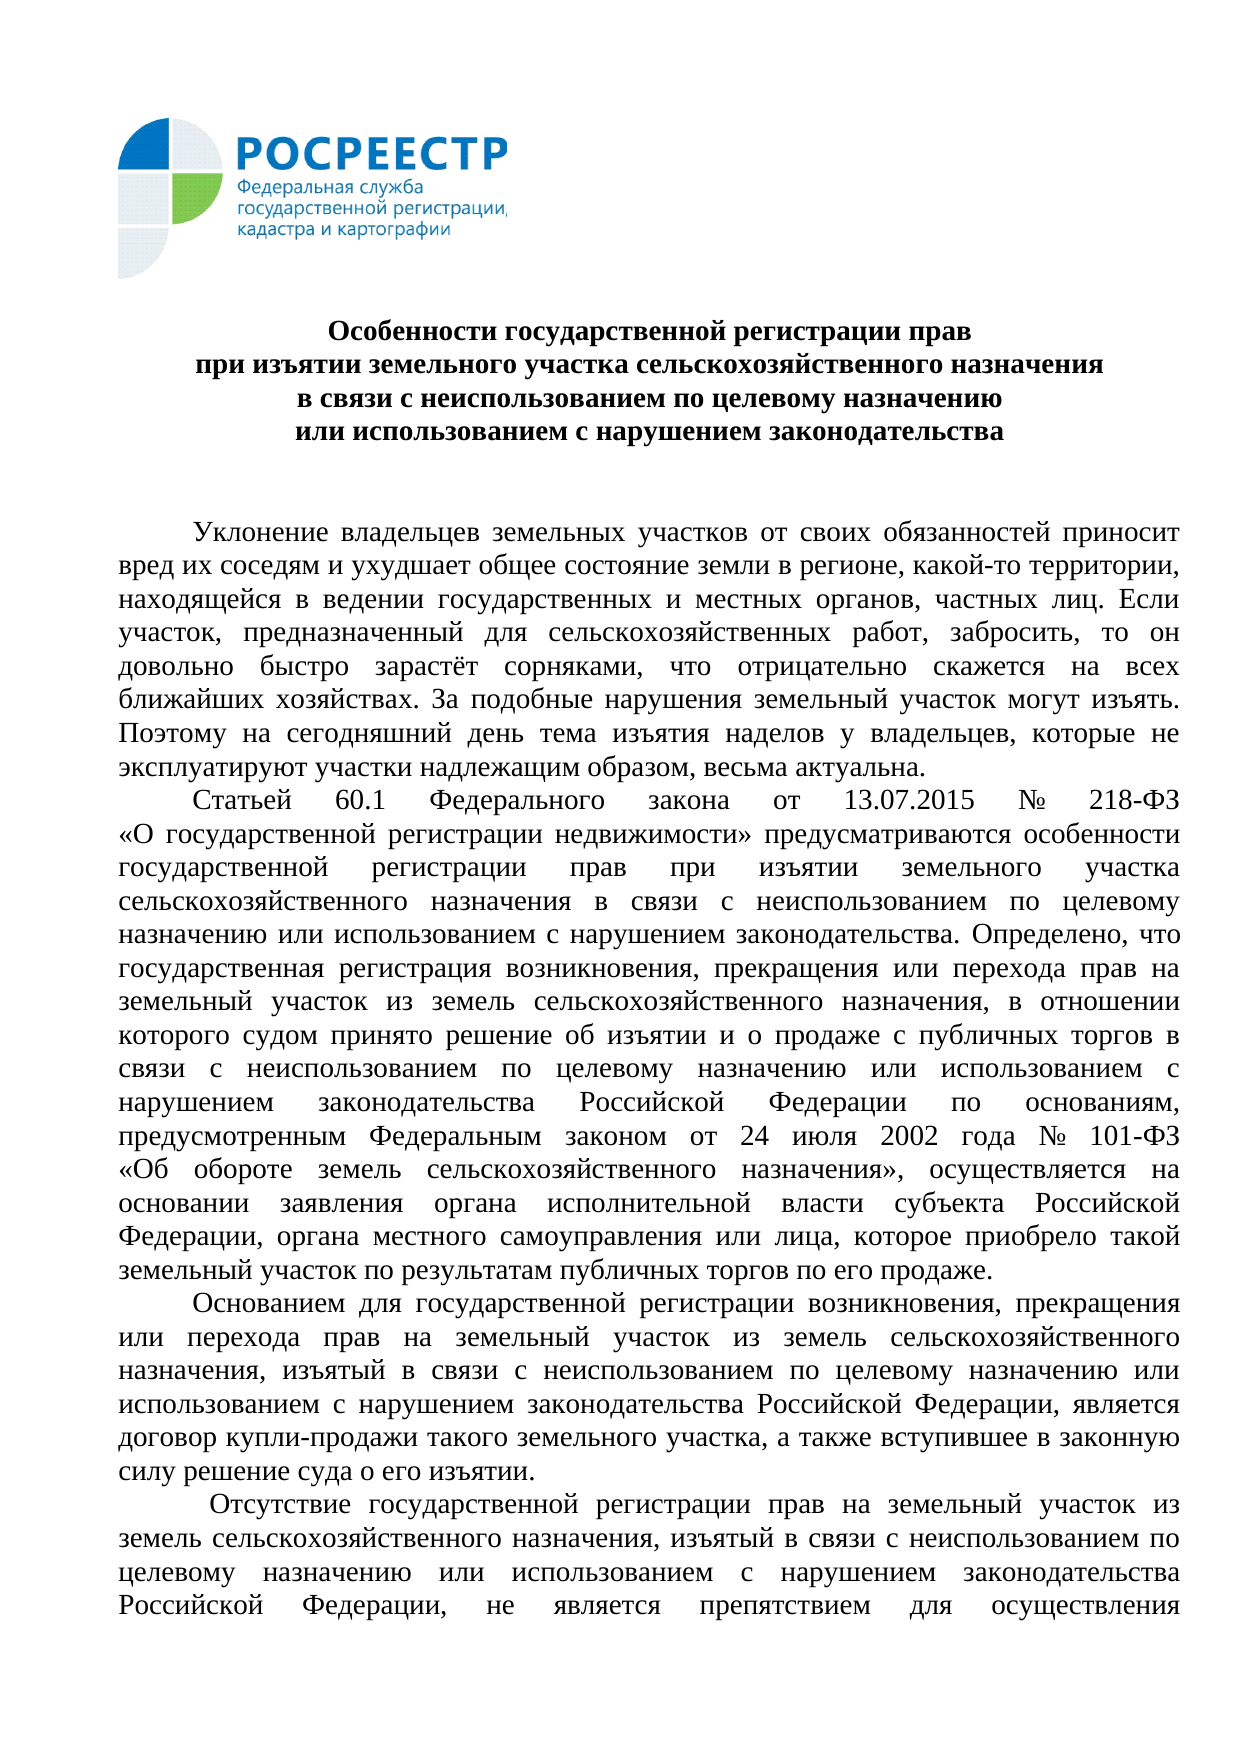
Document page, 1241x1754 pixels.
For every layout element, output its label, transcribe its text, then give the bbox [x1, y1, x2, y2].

text Особенности государственной регистрации прав [118, 313, 1181, 346]
text в связи с неиспользованием по целевому назначению [118, 380, 1181, 413]
text Статьей 60.1 Федерального закона от 13.07.2015 № 218-ФЗ «О государственной регистрации недвижимости» предусматриваются особенности государственной регистрации прав при изъятии земельного участка сельскохозяйственного назначения в связи с неиспользованием по целевому назначению или использованием с нарушением законодательства. Определено, что государственная регистрация возникновения, прекращения или перехода прав на земельный участок из земель сельскохозяйственного назначения, в отношении которого судом принято решение об изъятии и о продаже с публичных торгов в связи с неиспользованием по целевому назначению или использованием с нарушением законодательства Российской Федерации по основаниям, предусмотренным Федеральным законом от 24 июля 2002 года № 101-ФЗ «Об обороте земель сельскохозяйственного назначения», осуществляется на основании заявления органа исполнительной власти субъекта Российской Федерации, органа местного самоуправления или лица, которое приобрело такой земельный участок по результатам публичных торгов по его продаже. [118, 782, 1181, 1285]
text Уклонение владельцев земельных участков от своих обязанностей приносит вред их соседям и ухудшает общее состояние земли в регионе, какой-то территории, находящейся в ведении государственных и местных органов, частных лиц. Если участок, предназначенный для сельскохозяйственных работ, забросить, то он довольно быстро зарастёт сорняками, что отрицательно скажется на всех ближайших хозяйствах. За подобные нарушения земельный участок могут изъять. Поэтому на сегодняшний день тема изъятия наделов у владельцев, которые не эксплуатируют участки надлежащим образом, весьма актуальна. [118, 514, 1181, 782]
text при изъятии земельного участка сельскохозяйственного назначения [118, 346, 1181, 380]
text или использованием с нарушением законодательства [118, 413, 1181, 447]
picture [118, 118, 508, 279]
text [118, 1487, 1181, 1621]
text Основанием для государственной регистрации возникновения, прекращения или перехода прав на земельный участок из земель сельскохозяйственного назначения, изъятый в связи с неиспользованием по целевому назначению или использованием с нарушением законодательства Российской Федерации, является договор купли-продажи такого земельного участка, а также вступившее в законную силу решение суда о его изъятии. [118, 1285, 1181, 1487]
